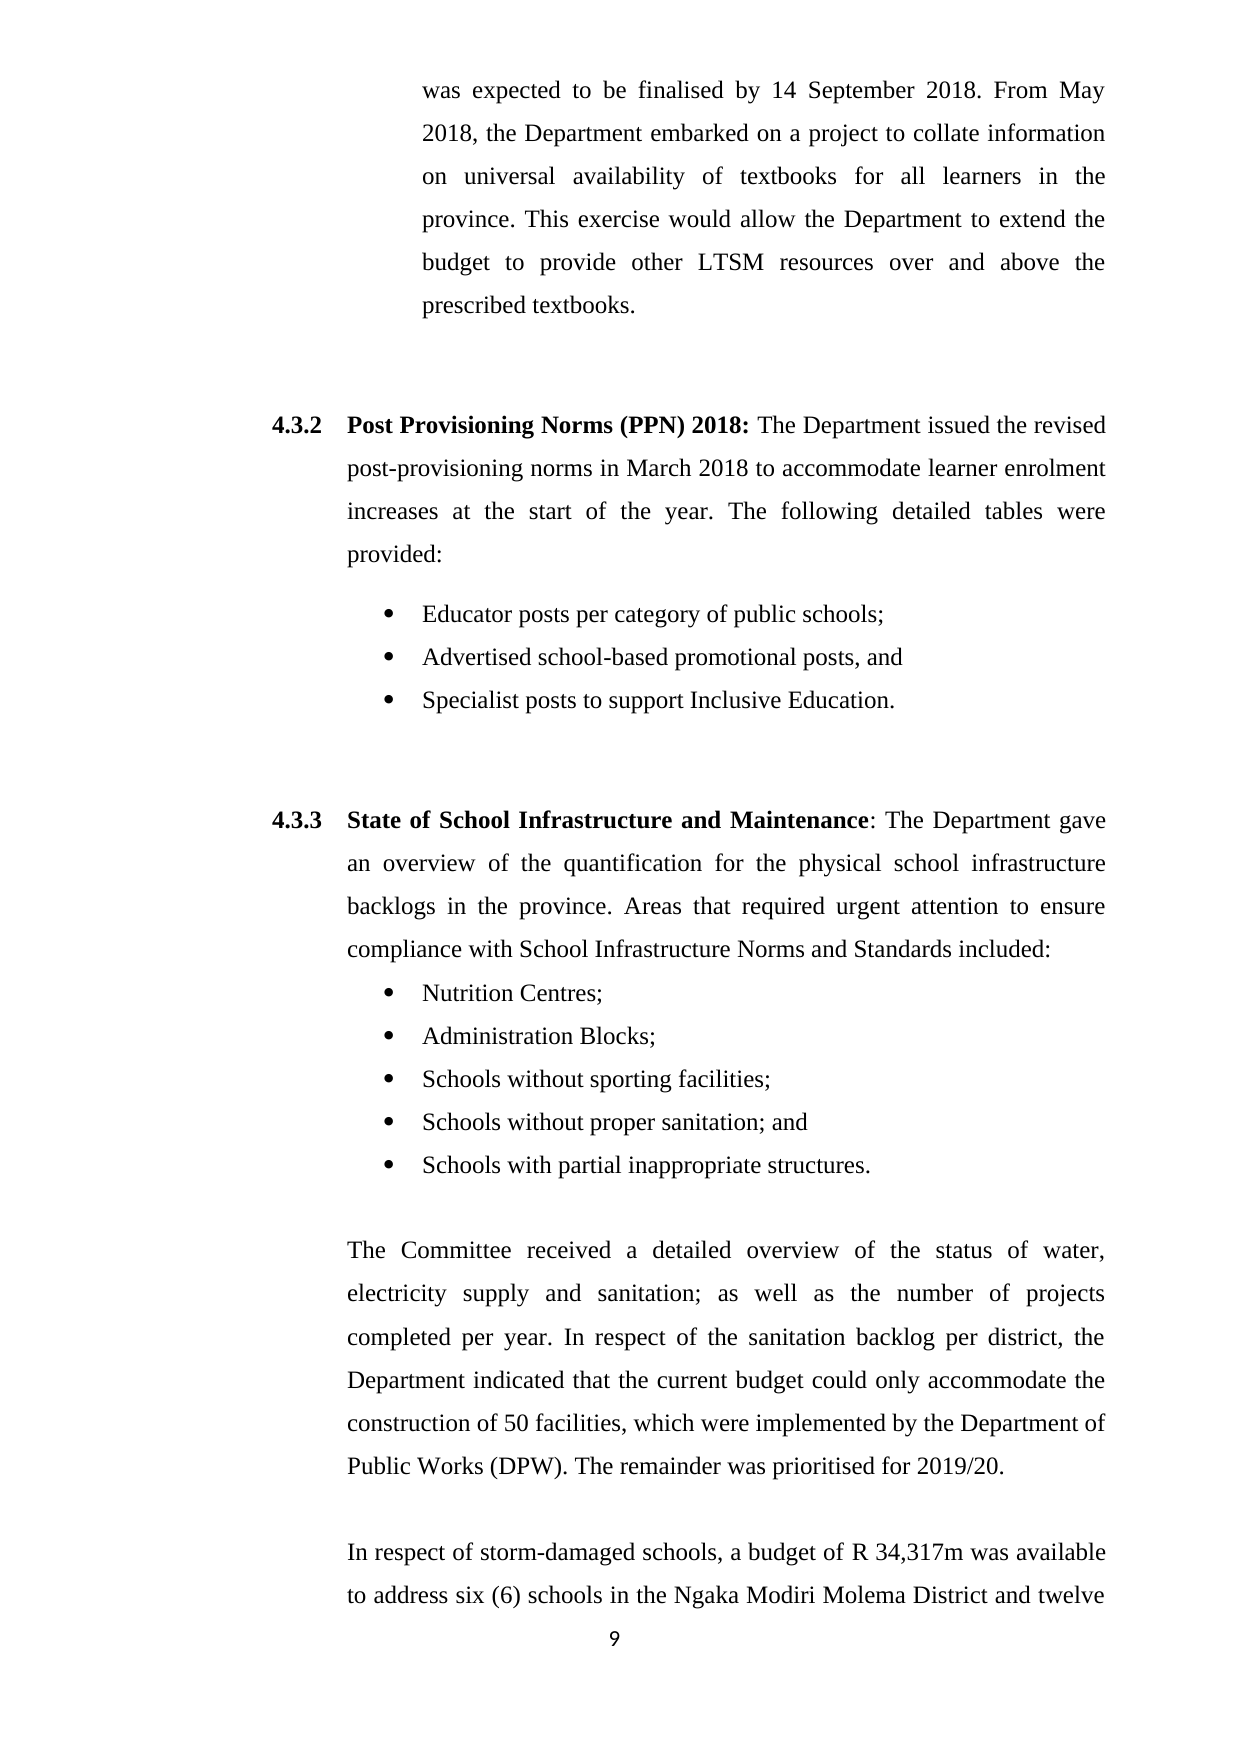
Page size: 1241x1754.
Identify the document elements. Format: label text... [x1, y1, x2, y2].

text 4.3.2 Post Provisioning Norms (PPN) 2018: The Department issued the revised post-provisioning norms in March 2018 to accommodate learner enrolment increases at the start of the year. The following detailed tables were provided: [272, 410, 1106, 568]
list The Committee received a detailed overview of the status of water, electricity supply and sanitation; as well as the number of projects completed per year. In respect of the sanitation backlog per district, the Department indicated that the current budget could only accommodate the construction of 50 facilities, which were implemented by the Department of Public Works (DPW). The remainder was prioritised for 2019/20. [347, 1235, 1106, 1480]
list Educator posts per category of public schools; [384, 599, 1106, 628]
list Advertised school-based promotional posts, and [384, 642, 1106, 671]
list Administration Blocks; [384, 1021, 1106, 1049]
list 4.3.3 State of School Infrastructure and Maintenance: The Department gave an overview of the quantification for the physical school infrastructure backlogs in the province. Areas that required urgent attention to ensure compliance with School Infrastructure Norms and Standards included: [272, 805, 1106, 963]
list Schools without proper sanitation; and [384, 1107, 1106, 1136]
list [384, 75, 1106, 319]
list Schools with partial inappropriate structures. [384, 1150, 1106, 1179]
list Schools without sporting facilities; [384, 1064, 1106, 1093]
list Nutrition Centres; [384, 978, 1106, 1006]
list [347, 1537, 1106, 1609]
list Specialist posts to support Inclusive Education. [384, 686, 1106, 714]
